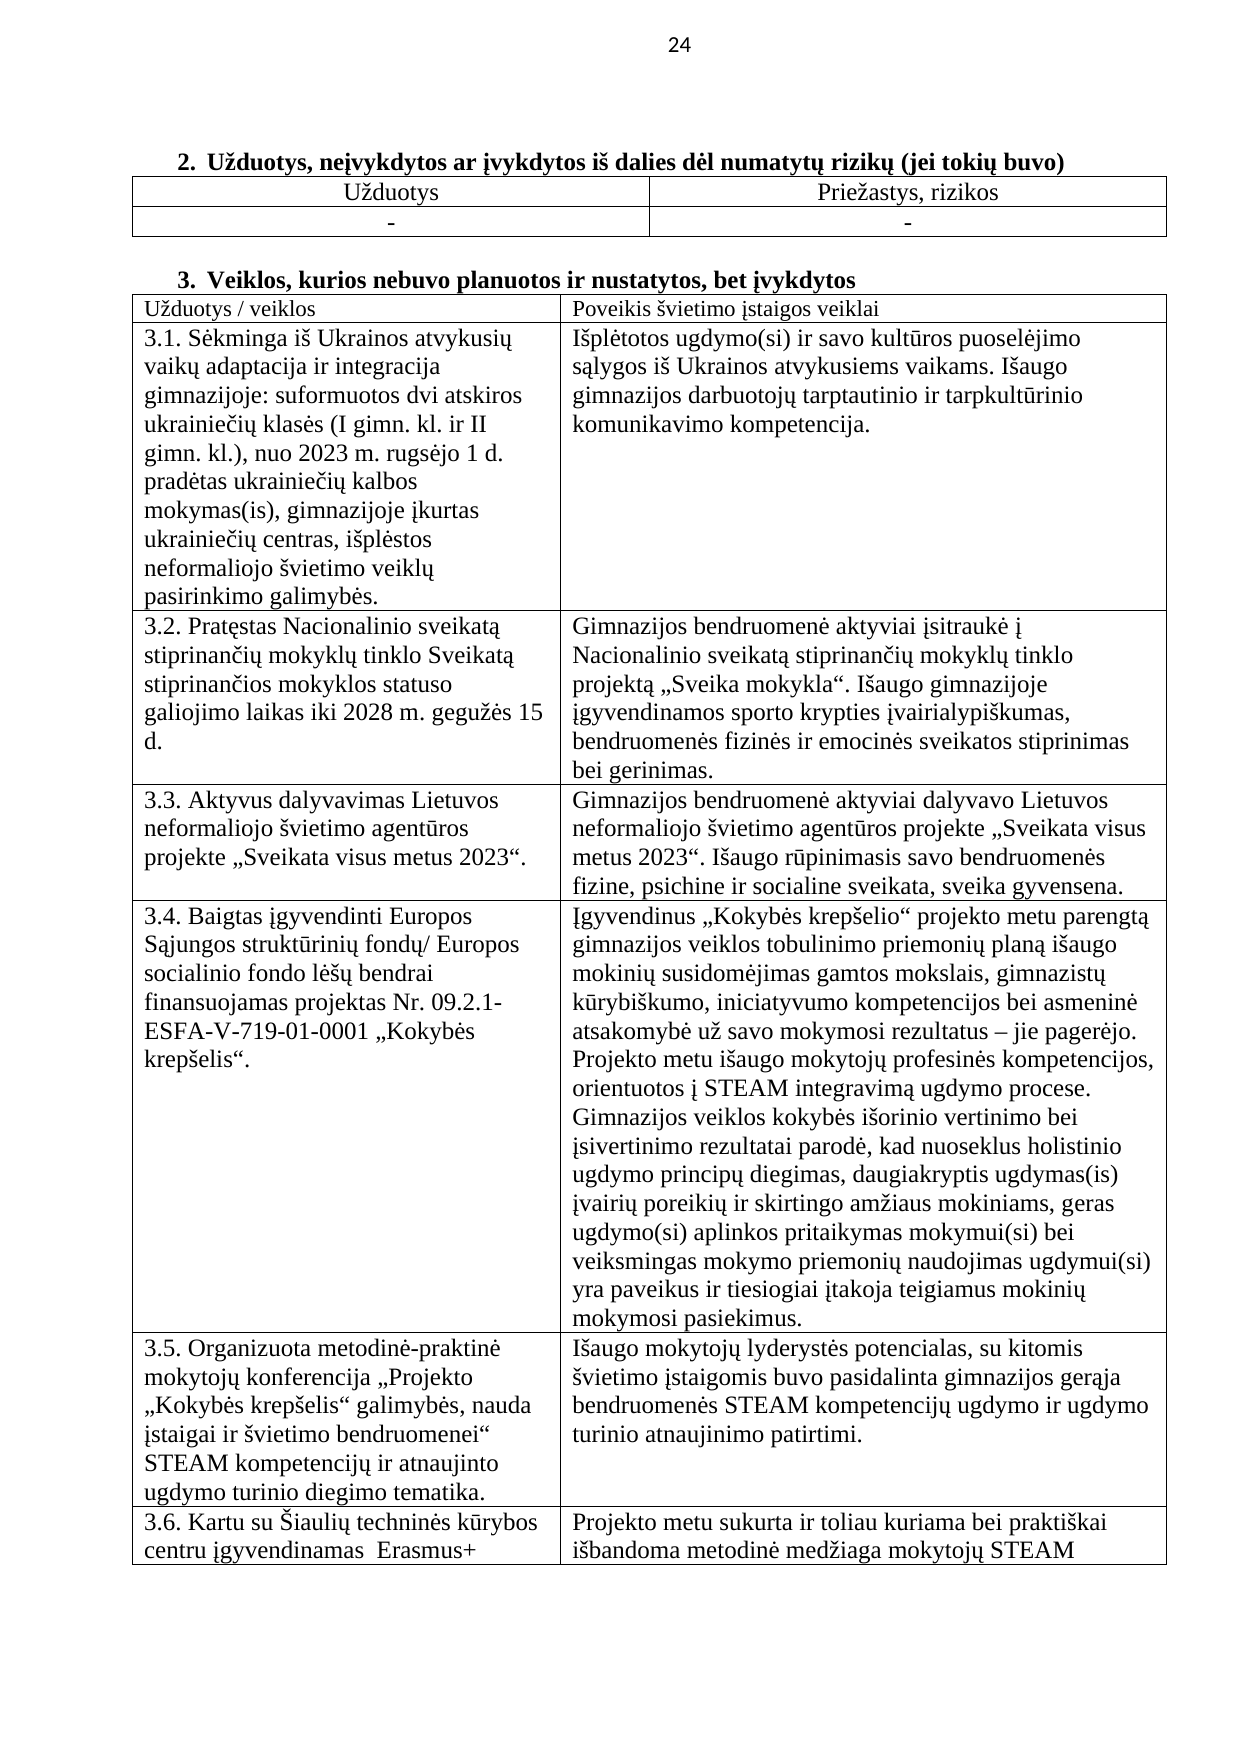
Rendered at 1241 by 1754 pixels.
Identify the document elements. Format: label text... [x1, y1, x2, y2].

table_cell Išaugo mokytojų lyderystės potencialas, su kitomis švietimo įstaigomis buvo pasidalinta gimnazijos gerąja bendruomenės STEAM kompetencijų ugdymo ir ugdymo turinio atnaujinimo patirtimi. [561, 1333, 1166, 1506]
table_cell Išplėtotos ugdymo(si) ir savo kultūros puoselėjimo sąlygos iš Ukrainos atvykusiems vaikams. Išaugo gimnazijos darbuotojų tarptautinio ir tarpkultūrinio komunikavimo kompetencija. [561, 323, 1166, 610]
table_cell 3.3. Aktyvus dalyvavimas Lietuvos neformaliojo švietimo agentūros projekte „Sveikata visus metus 2023“. [133, 785, 560, 900]
table_cell Gimnazijos bendruomenė aktyviai dalyvavo Lietuvos neformaliojo švietimo agentūros projekte „Sveikata visus metus 2023“. Išaugo rūpinimasis savo bendruomenės fizine, psichine ir socialine sveikata, sveika gyvensena. [561, 785, 1166, 900]
text 2. Užduotys, neįvykdytos ar įvykdytos iš dalies dėl numatytų rizikų (jei tokių buvo) [177, 147, 1182, 176]
text 3. Veiklos, kurios nebuvo planuotos ir nustatytos, bet įvykdytos [177, 265, 1182, 294]
table_cell 3.5. Organizuota metodinė-praktinė mokytojų konferencija „Projekto „Kokybės krepšelis“ galimybės, nauda įstaigai ir švietimo bendruomenei“ STEAM kompetencijų ir atnaujinto ugdymo turinio diegimo tematika. [133, 1333, 560, 1506]
table_cell 3.2. Pratęstas Nacionalinio sveikatą stiprinančių mokyklų tinklo Sveikatą stiprinančios mokyklos statuso galiojimo laikas iki 2028 m. gegužės 15 d. [133, 611, 560, 784]
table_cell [561, 1507, 1166, 1564]
table_header Priežastys, rizikos [650, 177, 1166, 206]
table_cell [133, 1507, 560, 1564]
table_cell Įgyvendinus „Kokybės krepšelio“ projekto metu parengtą gimnazijos veiklos tobulinimo priemonių planą išaugo mokinių susidomėjimas gamtos mokslais, gimnazistų kūrybiškumo, iniciatyvumo kompetencijos bei asmeninė atsakomybė už savo mokymosi rezultatus – jie pagerėjo. Projekto metu išaugo mokytojų profesinės kompetencijos, orientuotos į STEAM integravimą ugdymo procese. Gimnazijos veiklos kokybės išorinio vertinimo bei įsivertinimo rezultatai parodė, kad nuoseklus holistinio ugdymo principų diegimas, daugiakryptis ugdymas(is) įvairių poreikių ir skirtingo amžiaus mokiniams, geras ugdymo(si) aplinkos pritaikymas mokymui(si) bei veiksmingas mokymo priemonių naudojimas ugdymui(si) yra paveikus ir tiesiogiai įtakoja teigiamus mokinių mokymosi pasiekimus. [561, 901, 1166, 1332]
table_cell 3.1. Sėkminga iš Ukrainos atvykusių vaikų adaptacija ir integracija gimnazijoje: suformuotos dvi atskiros ukrainiečių klasės (I gimn. kl. ir II gimn. kl.), nuo 2023 m. rugsėjo 1 d. pradėtas ukrainiečių kalbos mokymas(is), gimnazijoje įkurtas ukrainiečių centras, išplėstos neformaliojo švietimo veiklų pasirinkimo galimybės. [133, 323, 560, 610]
table_header Užduotys [133, 177, 649, 206]
table_cell - [133, 207, 649, 236]
table_cell 3.4. Baigtas įgyvendinti Europos Sąjungos struktūrinių fondų/ Europos socialinio fondo lėšų bendrai finansuojamas projektas Nr. 09.2.1-ESFA-V-719-01-0001 „Kokybės krepšelis“. [133, 901, 560, 1332]
table_header Užduotys / veiklos [133, 295, 560, 322]
table_header Poveikis švietimo įstaigos veiklai [561, 295, 1166, 322]
table_cell - [650, 207, 1166, 236]
table_cell Gimnazijos bendruomenė aktyviai įsitraukė į Nacionalinio sveikatą stiprinančių mokyklų tinklo projektą „Sveika mokykla“. Išaugo gimnazijoje įgyvendinamos sporto krypties įvairialypiškumas, bendruomenės fizinės ir emocinės sveikatos stiprinimas bei gerinimas. [561, 611, 1166, 784]
